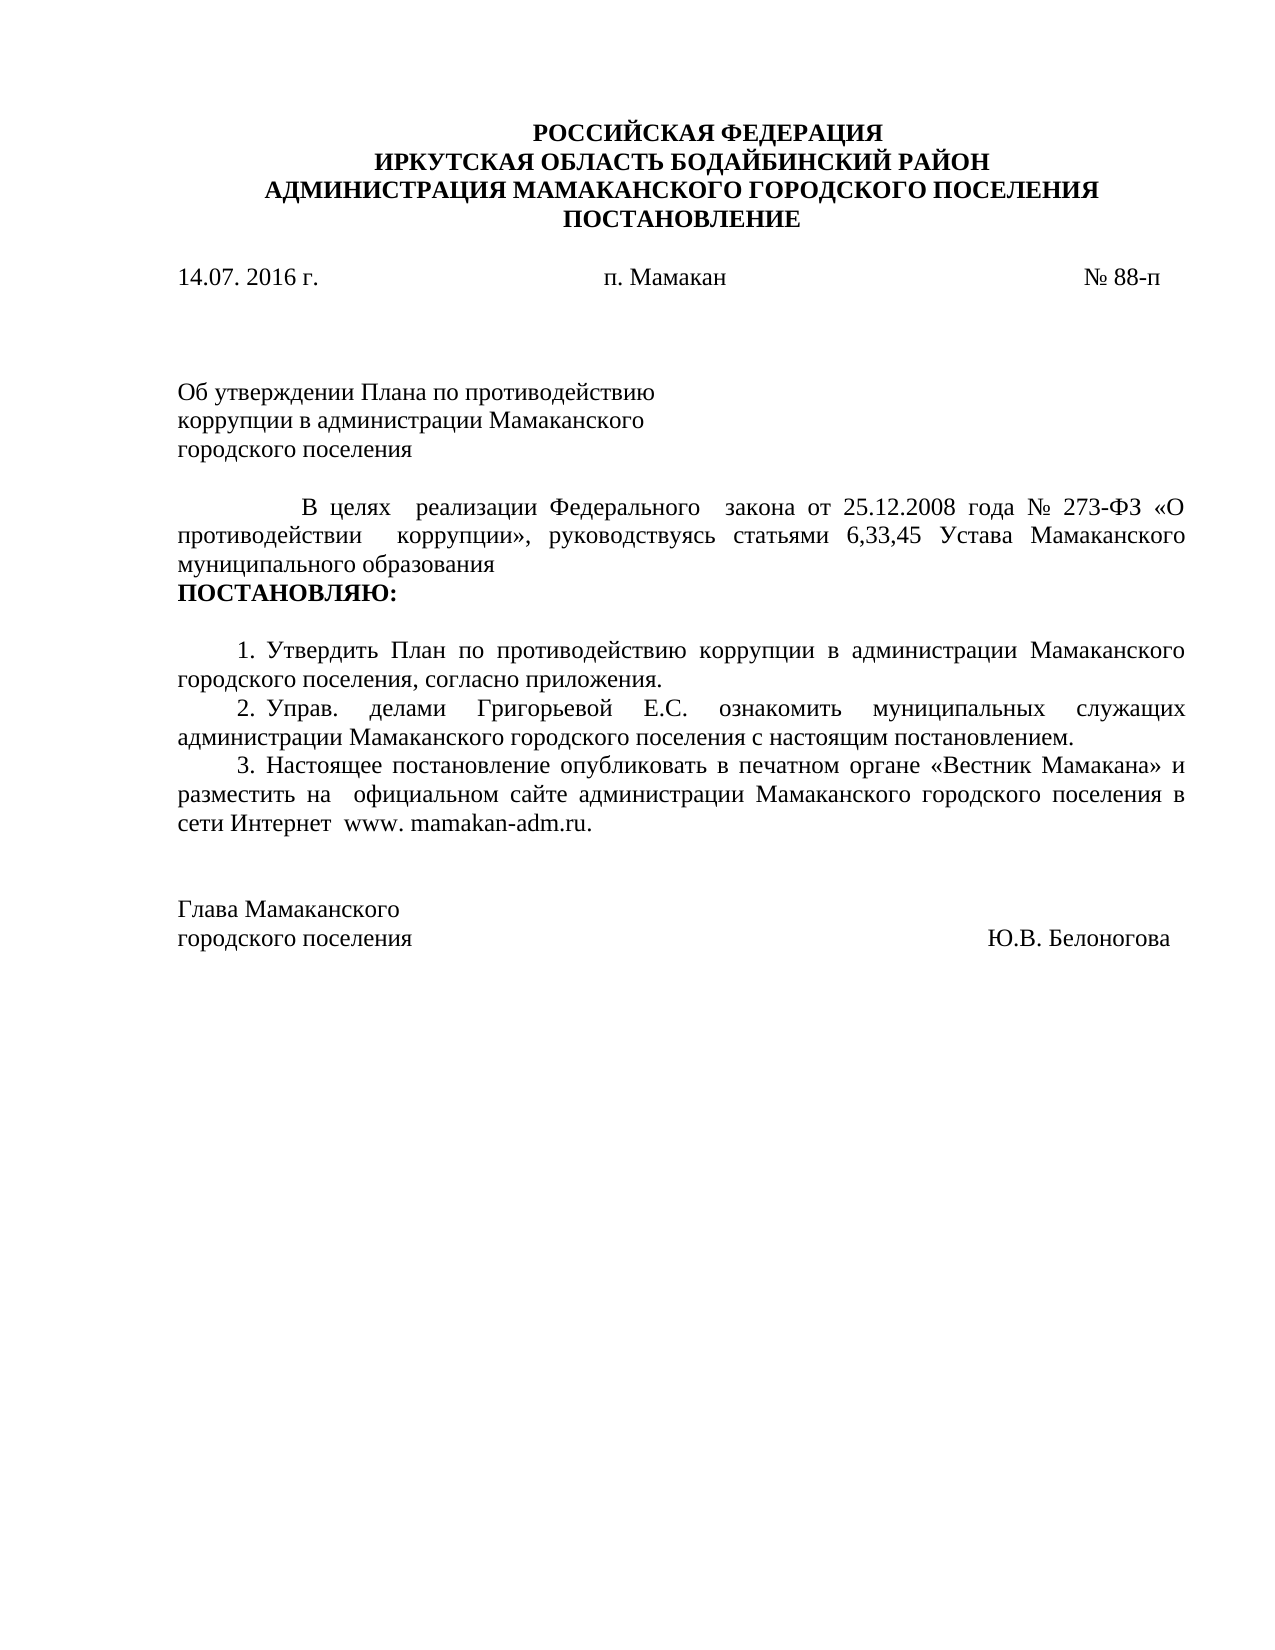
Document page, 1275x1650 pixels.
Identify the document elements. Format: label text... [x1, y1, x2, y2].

text ИРКУТСКАЯ ОБЛАСТЬ БОДАЙБИНСКИЙ РАЙОН [177, 147, 1186, 176]
text ПОСТАНОВЛЕНИЕ [177, 204, 1186, 233]
list городского поселения Ю.В. Белоногова [177, 923, 1186, 952]
text городского поселения [177, 434, 1186, 463]
text В целях реализации Федерального закона от 25.12.2008 года № 273-ФЗ «О противодействии коррупции», руководствуясь статьями 6,33,45 Устава Мамаканского муниципального образования [177, 492, 1186, 578]
list Настоящее постановление опубликовать в печатном органе «Вестник Мамакана» и разместить на официальном сайте администрации Мамаканского городского поселения в сети Интернет www. mamakan-adm.ru. [177, 751, 1186, 837]
text Об утверждении Плана по противодействию [177, 377, 1186, 406]
text ПОСТАНОВЛЯЮ: [177, 578, 1186, 607]
list Управ. делами Григорьевой Е.С. ознакомить муниципальных служащих администрации Мамаканского городского поселения с настоящим постановлением. [177, 693, 1186, 751]
text коррупции в администрации Мамаканского [177, 406, 1186, 434]
text АДМИНИСТРАЦИЯ МАМАКАНСКОГО ГОРОДСКОГО ПОСЕЛЕНИЯ [177, 176, 1186, 204]
list Утвердить План по противодействию коррупции в администрации Мамаканского городского поселения, согласно приложения. [177, 636, 1186, 693]
list Глава Мамаканского [177, 894, 1186, 923]
text РОССИЙСКАЯ ФЕДЕРАЦИЯ [177, 118, 1186, 147]
text 14.07. 2016 г. п. Мамакан № 88-п [177, 262, 1186, 291]
